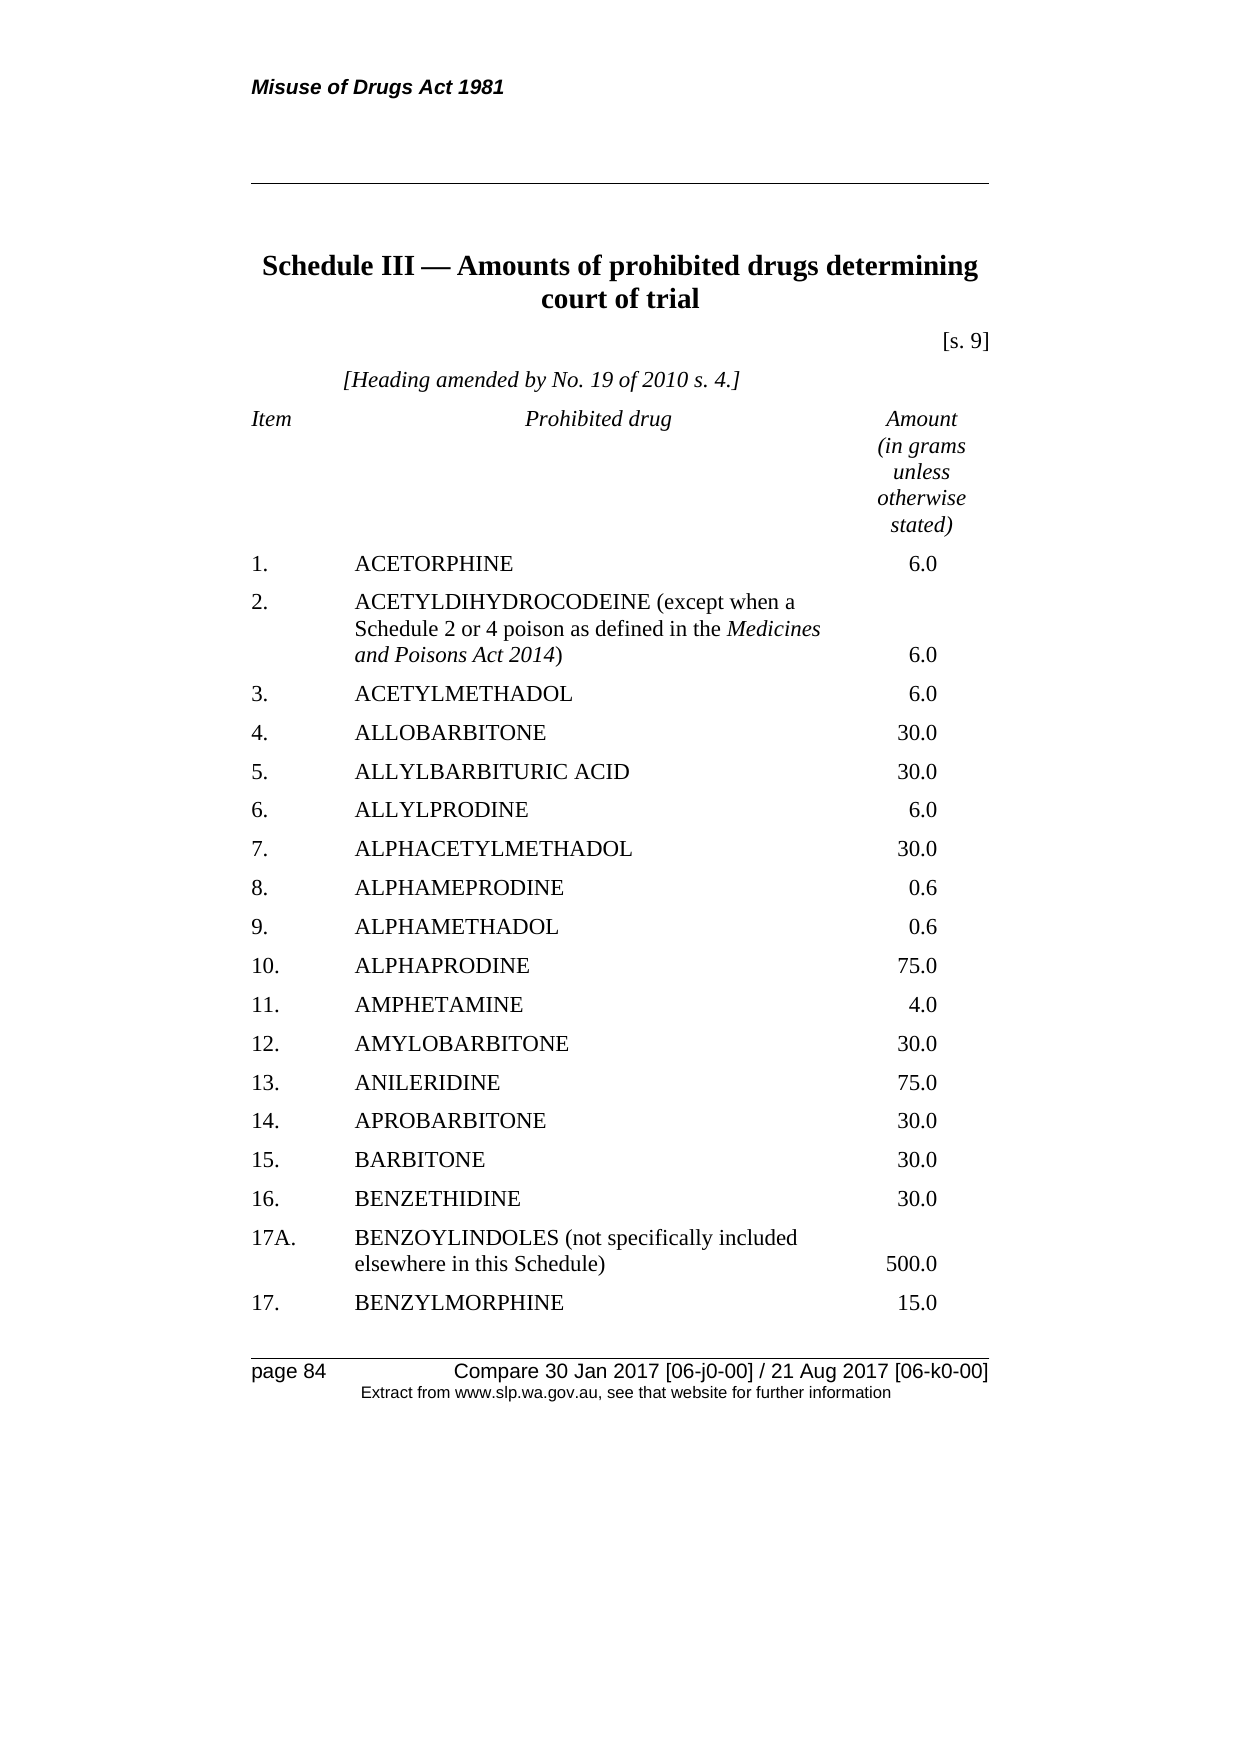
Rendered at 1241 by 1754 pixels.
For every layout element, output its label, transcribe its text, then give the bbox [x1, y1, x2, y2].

table_cell ACETORPHINE [340, 537, 857, 576]
table_header Amount (in grams unless otherwise stated) [857, 393, 986, 537]
subtitle [Heading amended by No. 19 of 2010 s. 4.] [251, 366, 989, 393]
table_cell 30.0 [857, 1173, 986, 1211]
table_cell 13. [236, 1056, 339, 1095]
table_cell ALPHAMEPRODINE [340, 862, 857, 901]
table_cell 500.0 [857, 1211, 986, 1277]
table_cell 10. [236, 940, 339, 978]
table_cell ALPHAMETHADOL [340, 901, 857, 939]
table_cell BENZYLMORPHINE [340, 1277, 857, 1316]
table_cell ANILERIDINE [340, 1056, 857, 1095]
table_cell 2. [236, 576, 339, 667]
table_cell 6.0 [857, 576, 986, 667]
table_cell 4. [236, 706, 339, 745]
table_cell APROBARBITONE [340, 1095, 857, 1134]
table_cell 30.0 [857, 1095, 986, 1134]
table_cell 4.0 [857, 978, 986, 1017]
table_header Prohibited drug [340, 393, 857, 537]
table_cell 16. [236, 1173, 339, 1211]
table_cell 15. [236, 1134, 339, 1173]
table_cell 30.0 [857, 745, 986, 784]
table_cell 6.0 [857, 668, 986, 706]
table_cell BENZOYLINDOLES (not specifically included elsewhere in this Schedule) [340, 1211, 857, 1277]
table_cell 9. [236, 901, 339, 939]
table_cell 11. [236, 978, 339, 1017]
table_cell ALLOBARBITONE [340, 706, 857, 745]
table_cell 8. [236, 862, 339, 901]
table_cell 7. [236, 823, 339, 862]
table_cell 30.0 [857, 823, 986, 862]
table_cell 17A. [236, 1211, 339, 1277]
subtitle Schedule III — Amounts of prohibited drugs determining court of trial [251, 248, 989, 315]
table_header Item [236, 393, 339, 537]
table_cell 15.0 [857, 1277, 986, 1316]
table_cell 75.0 [857, 940, 986, 978]
table_cell 30.0 [857, 1134, 986, 1173]
table_cell BENZETHIDINE [340, 1173, 857, 1211]
table_cell 14. [236, 1095, 339, 1134]
table_cell AMYLOBARBITONE [340, 1017, 857, 1056]
table_cell 5. [236, 745, 339, 784]
table_cell 17. [236, 1277, 339, 1316]
table_cell ACETYLDIHYDROCODEINE (except when a Schedule 2 or 4 poison as defined in the Medicines and Poisons Act 2014) [340, 576, 857, 667]
table_cell 3. [236, 668, 339, 706]
table_cell 0.6 [857, 901, 986, 939]
table_cell 30.0 [857, 1017, 986, 1056]
table_cell ACETYLMETHADOL [340, 668, 857, 706]
table_cell ALPHACETYLMETHADOL [340, 823, 857, 862]
table_cell ALPHAPRODINE [340, 940, 857, 978]
table_cell 0.6 [857, 862, 986, 901]
table_cell AMPHETAMINE [340, 978, 857, 1017]
table_cell BARBITONE [340, 1134, 857, 1173]
table_cell ALLYLBARBITURIC ACID [340, 745, 857, 784]
table_cell 6. [236, 784, 339, 823]
table_cell 6.0 [857, 784, 986, 823]
table_cell 75.0 [857, 1056, 986, 1095]
table_cell ALLYLPRODINE [340, 784, 857, 823]
table_cell 1. [236, 537, 339, 576]
table_cell 12. [236, 1017, 339, 1056]
table_cell 30.0 [857, 706, 986, 745]
table_cell 6.0 [857, 537, 986, 576]
text [s. 9] [251, 328, 989, 354]
